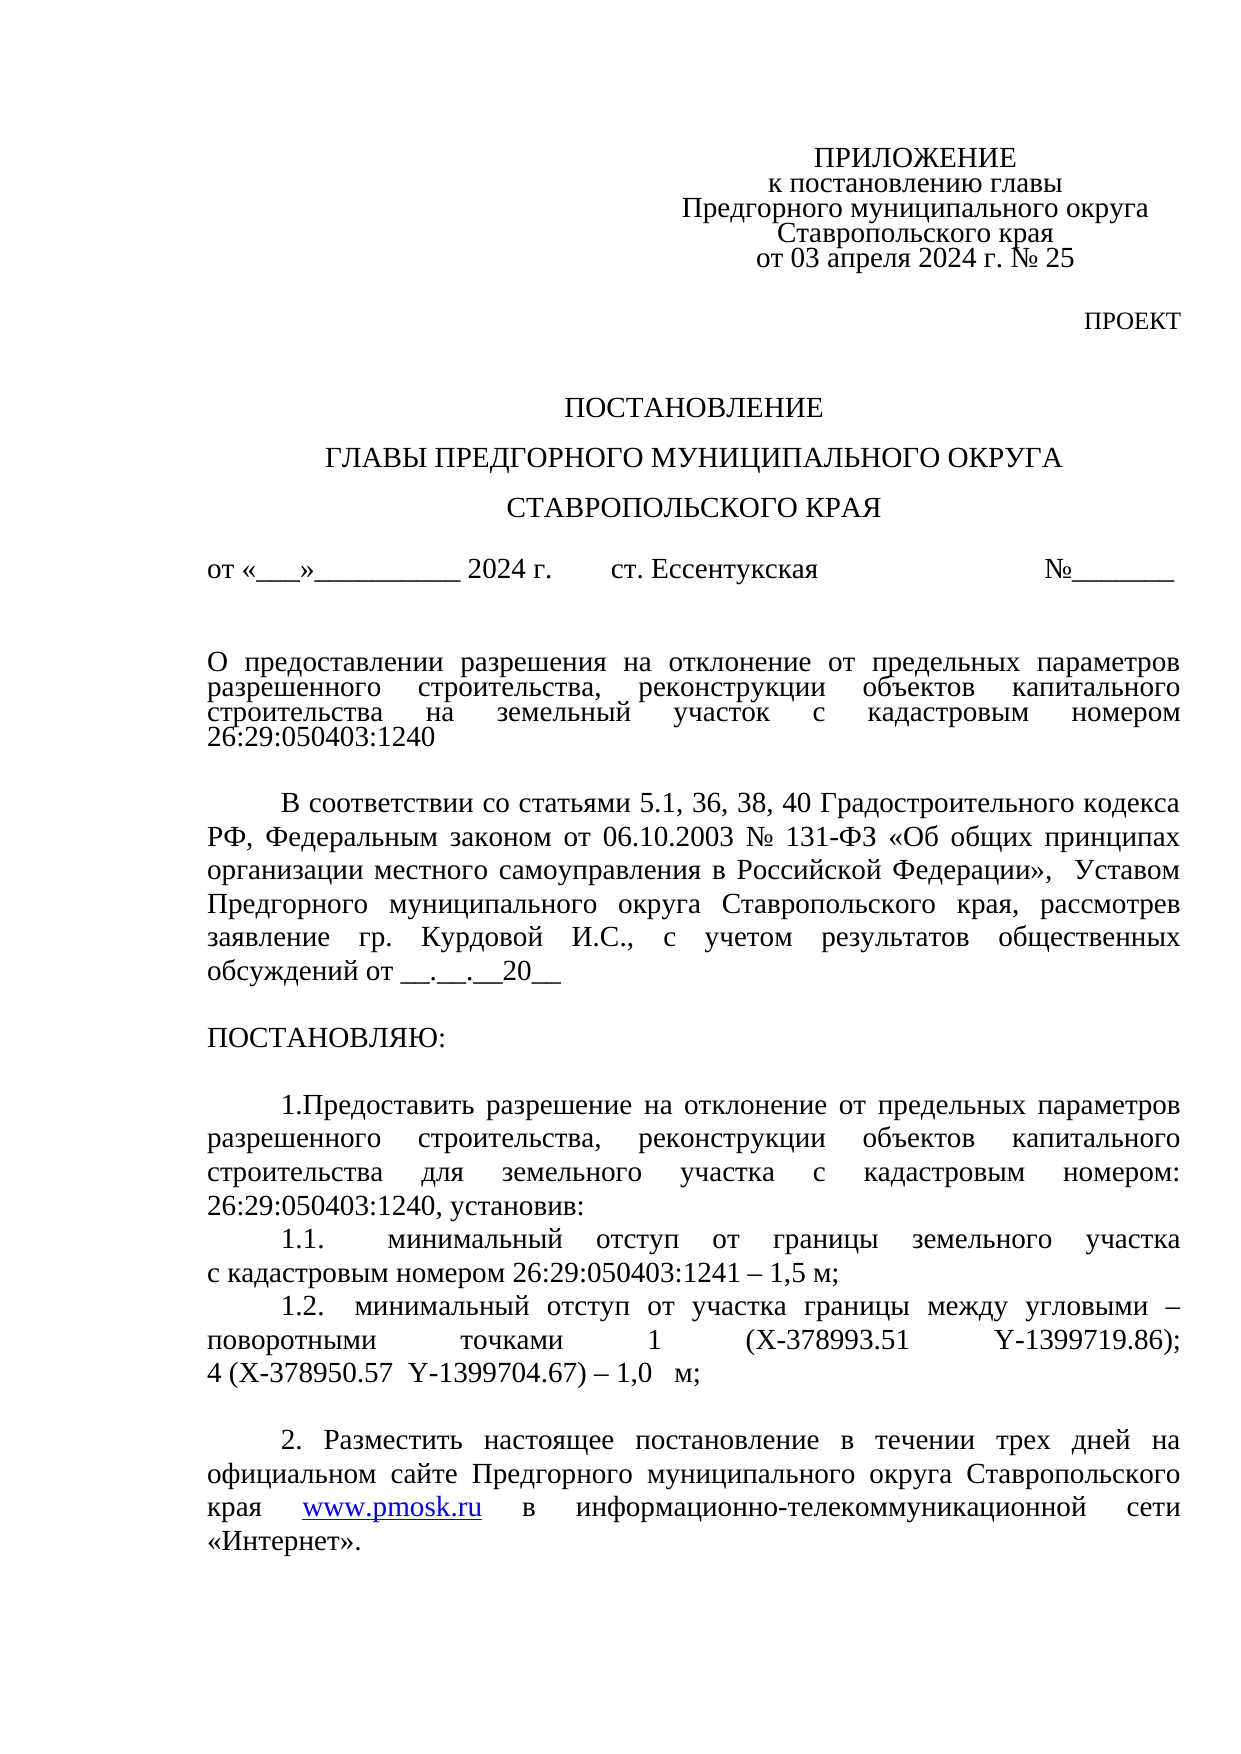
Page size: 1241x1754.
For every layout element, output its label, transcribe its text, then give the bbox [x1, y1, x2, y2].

list минимальный отступ от границы земельного участка с кадастровым номером 26:29:050403:1241 – 1,5 м; [207, 1221, 1181, 1288]
text от «___»__________ 2024 г. ст. Ессентукская №_______ [207, 551, 1181, 584]
list минимальный отступ от участка границы между угловыми – поворотными точками 1 (X-378993.51 Y-1399719.86); 4 (X-378950.57 Y-1399704.67) – 1,0 м; [207, 1288, 1181, 1389]
subtitle от 03 апреля 2024 г. № 25 [649, 248, 1181, 273]
text В соответствии со статьями 5.1, 36, 38, 40 Градостроительного кодекса РФ, Федеральным законом от 06.10.2003 № 131-ФЗ «Об общих принципах организации местного самоуправления в Российской Федерации», Уставом Предгорного муниципального округа Ставропольского края, рассмотрев заявление гр. Курдовой И.С., с учетом результатов общественных обсуждений от __.__.__20__ [207, 785, 1181, 986]
subtitle к постановлению главы [649, 173, 1181, 198]
subtitle Ставропольского края [649, 223, 1181, 248]
text ПОСТАНОВЛЯЮ: [207, 1020, 1181, 1053]
subtitle Предгорного муниципального округа [649, 198, 1181, 223]
text СТАВРОПОЛЬСКОГО КРАЯ [207, 497, 1181, 522]
subtitle ПРИЛОЖЕНИЕ [649, 148, 1181, 173]
text 1.Предоставить разрешение на отклонение от предельных параметров разрешенного строительства, реконструкции объектов капитального строительства для земельного участка с кадастровым номером: 26:29:050403:1240, установив: [207, 1087, 1181, 1221]
text ПРОЕКТ [207, 306, 1181, 335]
text 2. Разместить настоящее постановление в течении трех дней на официальном сайте Предгорного муниципального округа Ставропольского края www.pmosk.ru в информационно-телекоммуникационной сети «Интернет». [207, 1422, 1181, 1557]
text О предоставлении разрешения на отклонение от предельных параметров разрешенного строительства, реконструкции объектов капитального строительства на земельный участок с кадастровым номером 26:29:050403:1240 [207, 652, 1181, 752]
text ГЛАВЫ ПРЕДГОРНОГО МУНИЦИПАЛЬНОГО ОКРУГА [207, 447, 1181, 472]
text ПОСТАНОВЛЕНИЕ [207, 397, 1181, 422]
